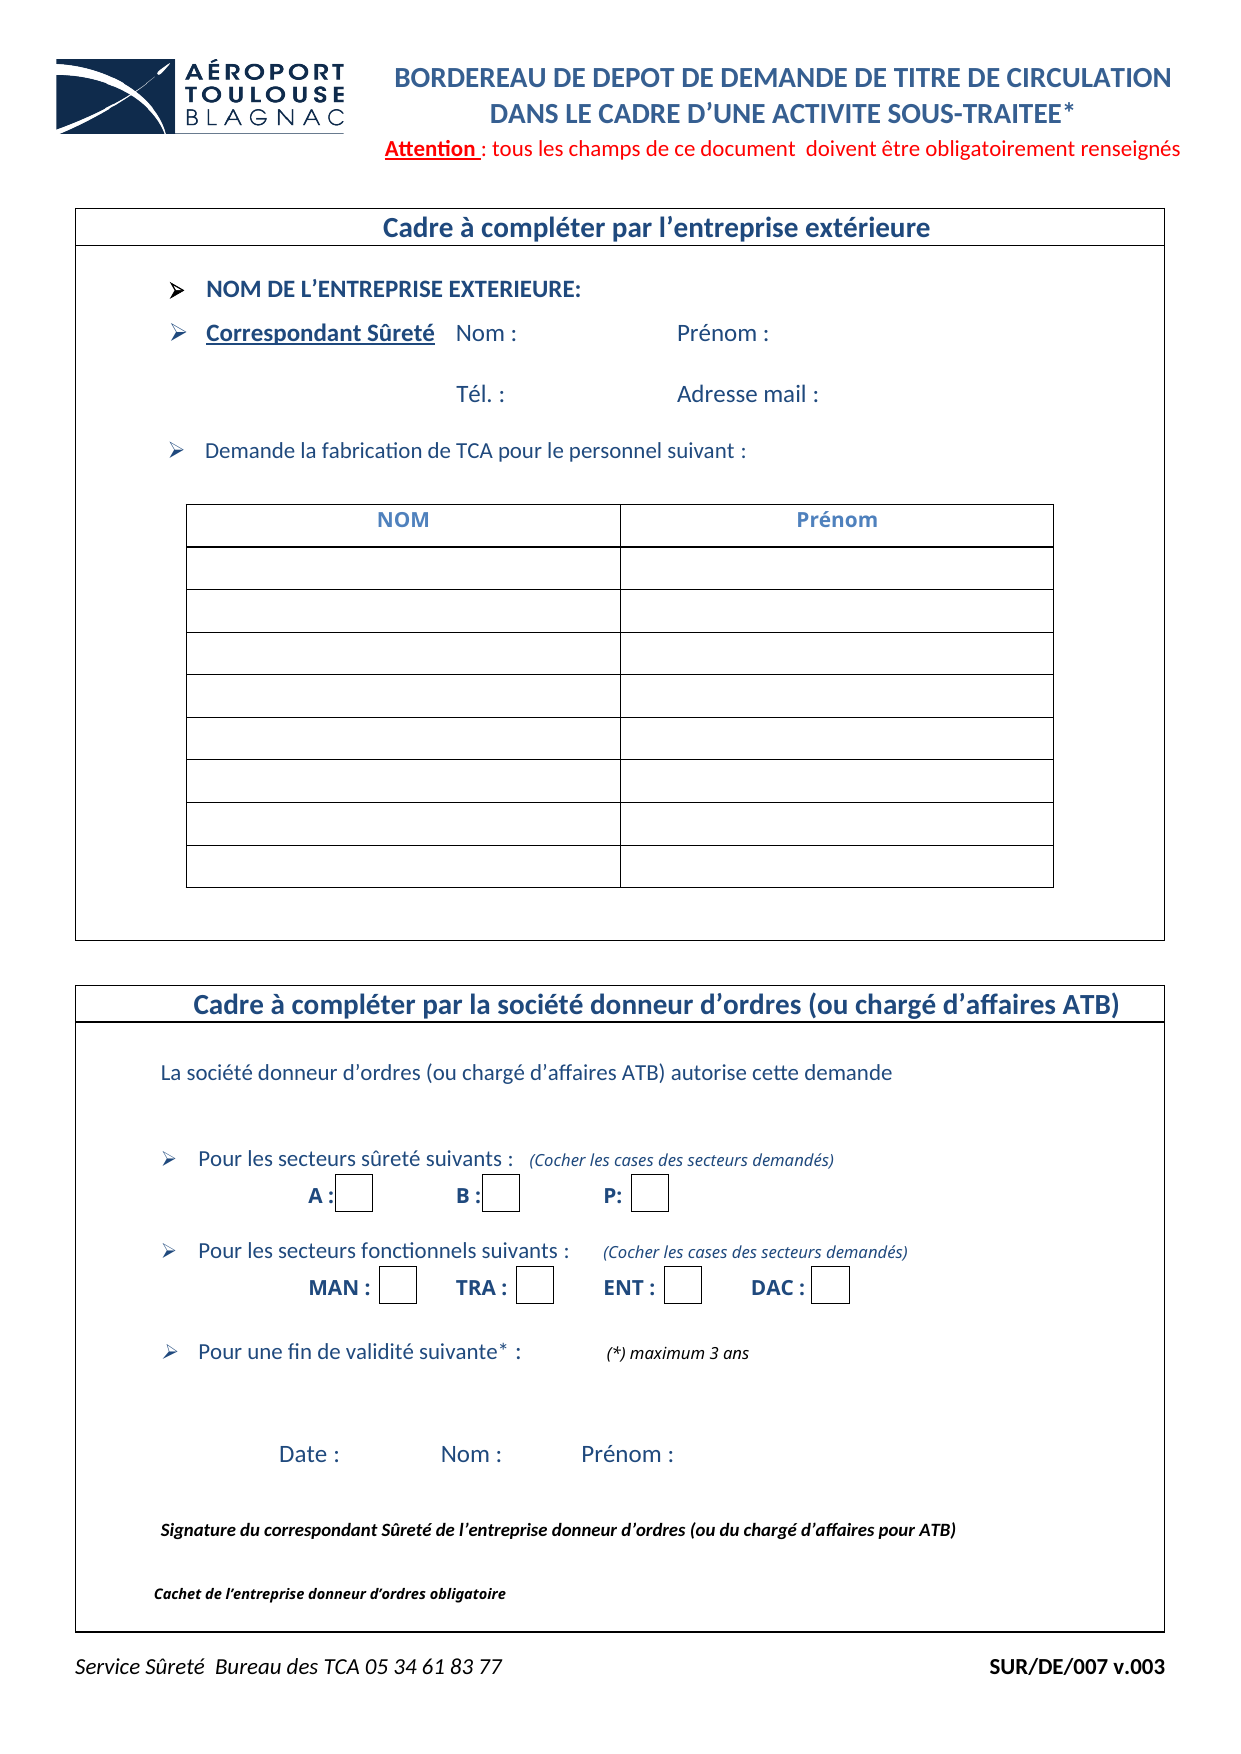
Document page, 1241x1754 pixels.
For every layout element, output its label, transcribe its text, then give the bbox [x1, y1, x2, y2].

table_cell NOM DE L’ENTREPRISE EXTERIEURE: Correspondant Sûreté Nom : Prénom : Tél. : Adresse mail : Demande la fabrication de TCA pour le personnel suivant : [76, 246, 1164, 939]
table_header Cadre à compléter par la société donneur d’ordres (ou chargé d’affaires ATB) [76, 986, 1164, 1021]
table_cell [76, 1023, 1164, 1631]
table_header Cadre à compléter par l’entreprise extérieure [76, 209, 1164, 244]
picture [56, 59, 344, 134]
